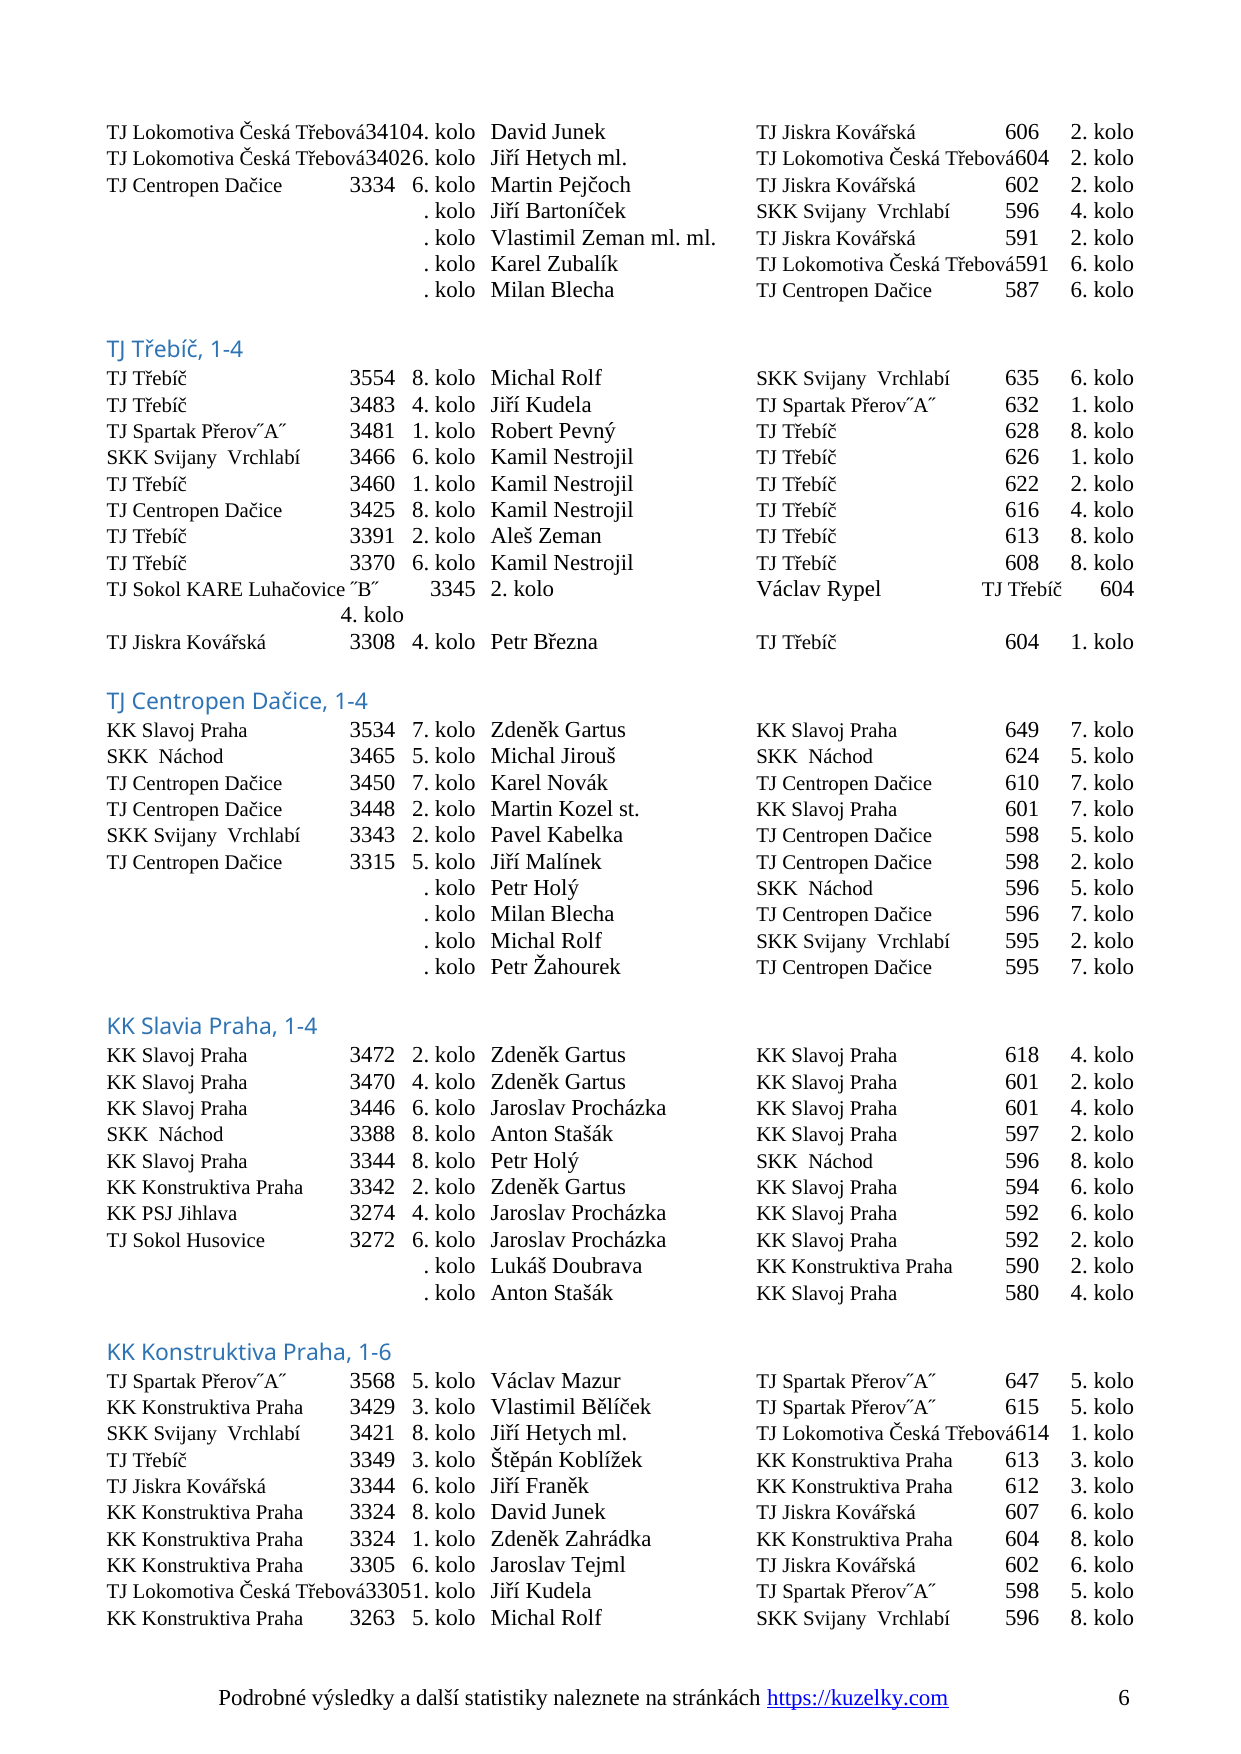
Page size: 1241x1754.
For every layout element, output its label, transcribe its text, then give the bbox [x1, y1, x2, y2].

text SKK Svijany Vrchlabí 3466 6. kolo Kamil Nestrojil TJ Třebíč 626 1. kolo [106, 443, 1134, 470]
text TJ Třebíč 3554 8. kolo Michal Rolf SKK Svijany Vrchlabí 635 6. kolo [106, 364, 1134, 391]
text . kolo Jiří Bartoníček SKK Svijany Vrchlabí 596 4. kolo [106, 197, 1134, 223]
text KK Konstruktiva Praha 3263 5. kolo Michal Rolf SKK Svijany Vrchlabí 596 8. kolo [106, 1604, 1134, 1630]
text TJ Centropen Dačice 3334 6. kolo Martin Pejčoch TJ Jiskra Kovářská 602 2. kolo [106, 171, 1134, 197]
text SKK Náchod 3465 5. kolo Michal Jirouš SKK Náchod 624 5. kolo [106, 742, 1134, 769]
text KK Konstruktiva Praha 3324 8. kolo David Junek TJ Jiskra Kovářská 607 6. kolo [106, 1498, 1134, 1525]
text TJ Centropen Dačice 3425 8. kolo Kamil Nestrojil TJ Třebíč 616 4. kolo [106, 496, 1134, 522]
text . kolo Michal Rolf SKK Svijany Vrchlabí 595 2. kolo [106, 927, 1134, 953]
subtitle TJ Centropen Dačice, 1-4 [106, 685, 1134, 716]
text . kolo Milan Blecha TJ Centropen Dačice 587 6. kolo [106, 276, 1134, 303]
text TJ Centropen Dačice 3315 5. kolo Jiří Malínek TJ Centropen Dačice 598 2. kolo [106, 848, 1134, 874]
text . kolo Petr Žahourek TJ Centropen Dačice 595 7. kolo [106, 953, 1134, 979]
text KK Konstruktiva Praha 3429 3. kolo Vlastimil Bělíček TJ Spartak Přerov˝A˝ 615 5. kolo [106, 1393, 1134, 1419]
text TJ Jiskra Kovářská 3308 4. kolo Petr Března TJ Třebíč 604 1. kolo [106, 628, 1134, 654]
text . kolo Karel Zubalík TJ Lokomotiva Česká Třebová 591 6. kolo [106, 250, 1134, 276]
text TJ Sokol Husovice 3272 6. kolo Jaroslav Procházka KK Slavoj Praha 592 2. kolo [106, 1226, 1134, 1252]
text TJ Centropen Dačice 3448 2. kolo Martin Kozel st. KK Slavoj Praha 601 7. kolo [106, 795, 1134, 821]
text KK Slavoj Praha 3446 6. kolo Jaroslav Procházka KK Slavoj Praha 601 4. kolo [106, 1094, 1134, 1120]
text TJ Jiskra Kovářská 3344 6. kolo Jiří Franěk KK Konstruktiva Praha 612 3. kolo [106, 1472, 1134, 1498]
text KK Slavoj Praha 3344 8. kolo Petr Holý SKK Náchod 596 8. kolo [106, 1147, 1134, 1173]
text KK Konstruktiva Praha 3342 2. kolo Zdeněk Gartus KK Slavoj Praha 594 6. kolo [106, 1173, 1134, 1199]
text KK PSJ Jihlava 3274 4. kolo Jaroslav Procházka KK Slavoj Praha 592 6. kolo [106, 1199, 1134, 1226]
text TJ Třebíč 3349 3. kolo Štěpán Koblížek KK Konstruktiva Praha 613 3. kolo [106, 1446, 1134, 1472]
text KK Konstruktiva Praha 3305 6. kolo Jaroslav Tejml TJ Jiskra Kovářská 602 6. kolo [106, 1551, 1134, 1577]
text . kolo Petr Holý SKK Náchod 596 5. kolo [106, 874, 1134, 901]
text KK Konstruktiva Praha 3324 1. kolo Zdeněk Zahrádka KK Konstruktiva Praha 604 8. kolo [106, 1525, 1134, 1551]
text TJ Lokomotiva Česká Třebová 3410 4. kolo David Junek TJ Jiskra Kovářská 606 2. kolo [106, 118, 1134, 144]
text TJ Lokomotiva Česká Třebová 3305 1. kolo Jiří Kudela TJ Spartak Přerov˝A˝ 598 5. kolo [106, 1577, 1134, 1604]
text KK Slavoj Praha 3534 7. kolo Zdeněk Gartus KK Slavoj Praha 649 7. kolo [106, 716, 1134, 742]
text TJ Třebíč 3370 6. kolo Kamil Nestrojil TJ Třebíč 608 8. kolo [106, 549, 1134, 575]
text SKK Svijany Vrchlabí 3343 2. kolo Pavel Kabelka TJ Centropen Dačice 598 5. kolo [106, 821, 1134, 848]
text TJ Spartak Přerov˝A˝ 3481 1. kolo Robert Pevný TJ Třebíč 628 8. kolo [106, 417, 1134, 443]
text TJ Třebíč 3391 2. kolo Aleš Zeman TJ Třebíč 613 8. kolo [106, 522, 1134, 549]
text SKK Svijany Vrchlabí 3421 8. kolo Jiří Hetych ml. TJ Lokomotiva Česká Třebová 614 1. kolo [106, 1419, 1134, 1446]
text KK Slavoj Praha 3470 4. kolo Zdeněk Gartus KK Slavoj Praha 601 2. kolo [106, 1068, 1134, 1094]
text . kolo Milan Blecha TJ Centropen Dačice 596 7. kolo [106, 901, 1134, 927]
text SKK Náchod 3388 8. kolo Anton Stašák KK Slavoj Praha 597 2. kolo [106, 1120, 1134, 1147]
subtitle KK Konstruktiva Praha, 1-6 [106, 1335, 1134, 1367]
text TJ Lokomotiva Česká Třebová 3402 6. kolo Jiří Hetych ml. TJ Lokomotiva Česká Třebová 604 2. kolo [106, 144, 1134, 171]
text . kolo Vlastimil Zeman ml. ml. TJ Jiskra Kovářská 591 2. kolo [106, 223, 1134, 250]
text . kolo Lukáš Doubrava KK Konstruktiva Praha 590 2. kolo [106, 1252, 1134, 1278]
text . kolo Anton Stašák KK Slavoj Praha 580 4. kolo [106, 1278, 1134, 1305]
text TJ Třebíč 3483 4. kolo Jiří Kudela TJ Spartak Přerov˝A˝ 632 1. kolo [106, 391, 1134, 417]
text TJ Třebíč 3460 1. kolo Kamil Nestrojil TJ Třebíč 622 2. kolo [106, 470, 1134, 496]
text TJ Centropen Dačice 3450 7. kolo Karel Novák TJ Centropen Dačice 610 7. kolo [106, 769, 1134, 795]
subtitle TJ Třebíč, 1-4 [106, 333, 1134, 364]
text TJ Sokol KARE Luhačovice ˝B˝ 3345 2. kolo Václav Rypel TJ Třebíč 604 4. kolo [106, 575, 1134, 628]
subtitle KK Slavia Praha, 1-4 [106, 1010, 1134, 1041]
text TJ Spartak Přerov˝A˝ 3568 5. kolo Václav Mazur TJ Spartak Přerov˝A˝ 647 5. kolo [106, 1367, 1134, 1393]
text KK Slavoj Praha 3472 2. kolo Zdeněk Gartus KK Slavoj Praha 618 4. kolo [106, 1041, 1134, 1068]
